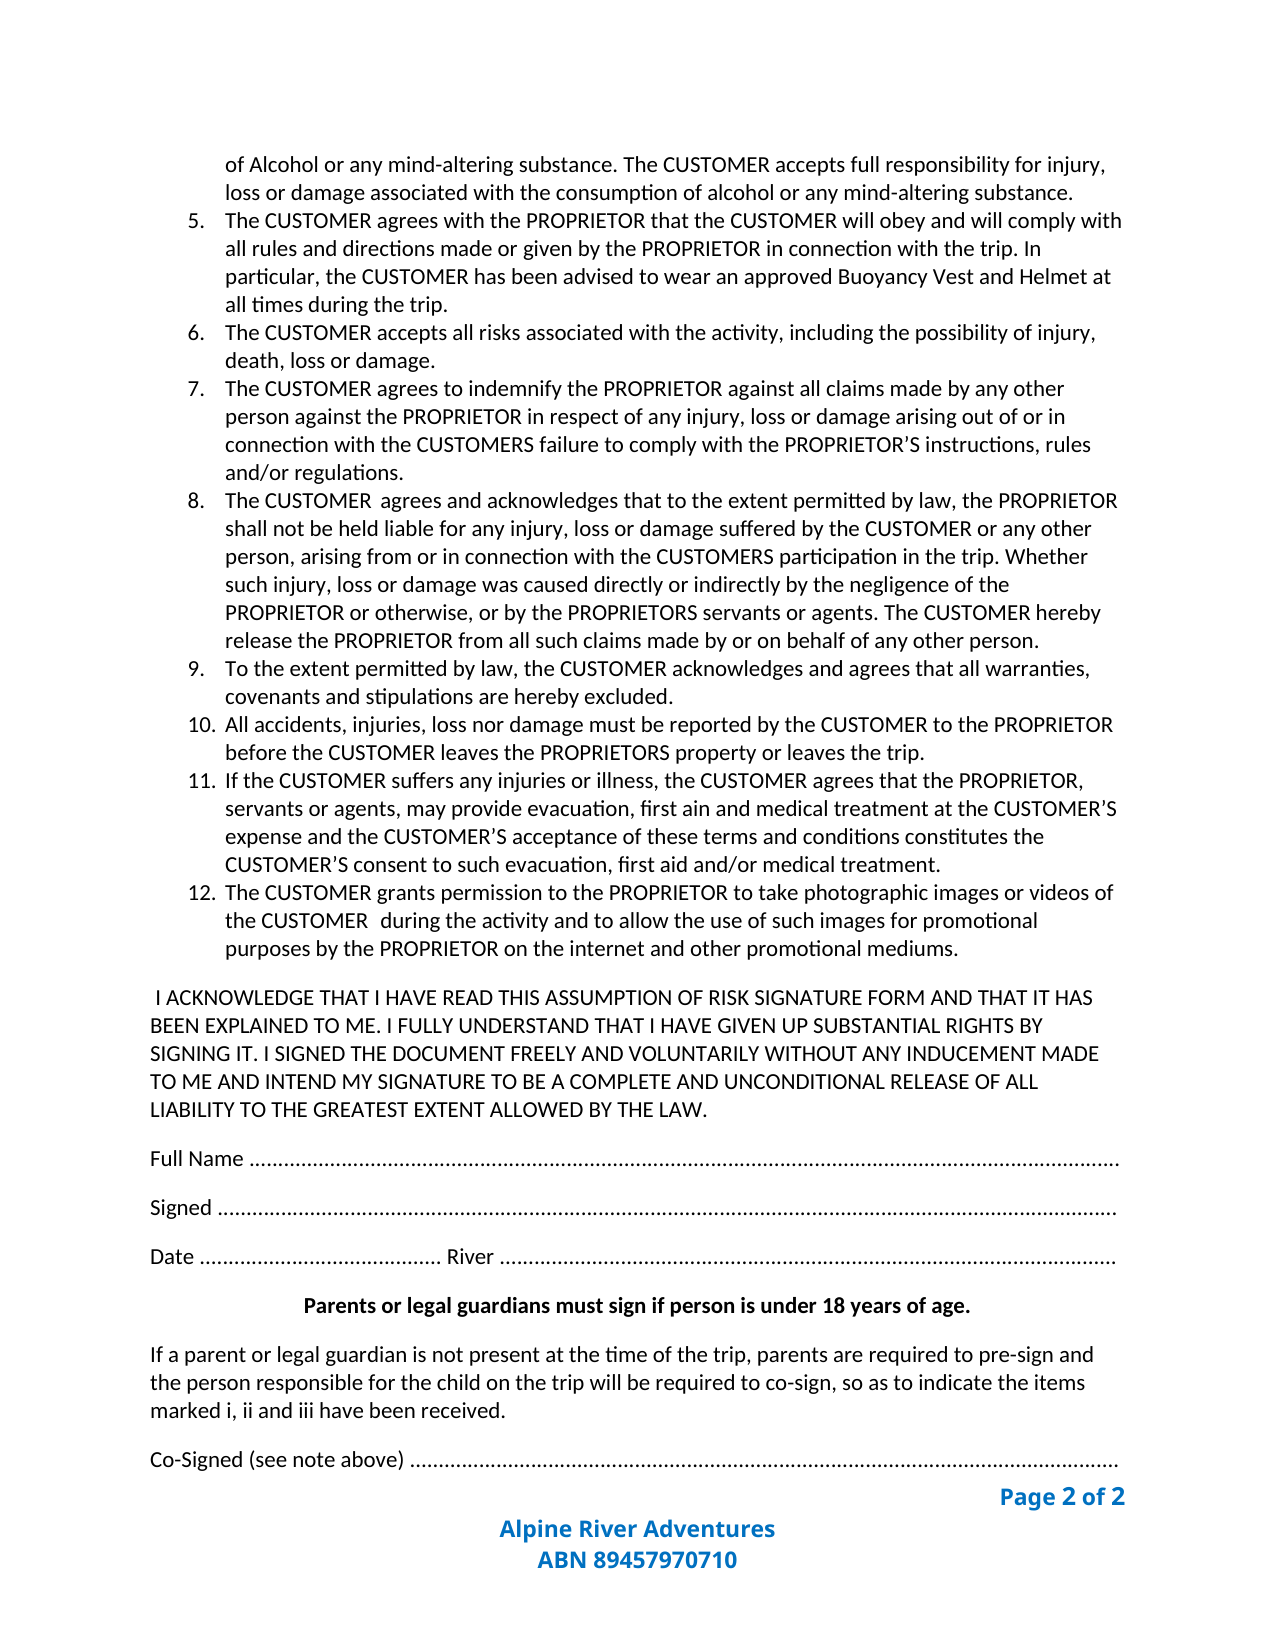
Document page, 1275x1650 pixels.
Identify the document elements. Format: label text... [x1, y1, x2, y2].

list All accidents, injuries, loss nor damage must be reported by the CUSTOMER to the PROPRIETOR before the CUSTOMER leaves the PROPRIETORS property or leaves the trip. [187, 710, 1125, 766]
list If the CUSTOMER suffers any injuries or illness, the CUSTOMER agrees that the PROPRIETOR, servants or agents, may provide evacuation, first ain and medical treatment at the CUSTOMER’S expense and the CUSTOMER’S acceptance of these terms and conditions constitutes the CUSTOMER’S consent to such evacuation, first aid and/or medical treatment. [187, 766, 1125, 878]
list The CUSTOMER grants permission to the PROPRIETOR to take photographic images or videos of the CUSTOMER during the activity and to allow the use of such images for promotional purposes by the PROPRIETOR on the internet and other promotional mediums. [187, 878, 1125, 963]
list The CUSTOMER agrees with the PROPRIETOR that the CUSTOMER will obey and will comply with all rules and directions made or given by the PROPRIETOR in connection with the trip. In particular, the CUSTOMER has been advised to wear an approved Buoyancy Vest and Helmet at all times during the trip. [187, 206, 1125, 318]
text Signed ............................................................................................................................................................ [150, 1193, 1125, 1221]
text Date .......................................... River ........................................................................................................... [150, 1242, 1125, 1270]
list The CUSTOMER agrees and acknowledges that to the extent permitted by law, the PROPRIETOR shall not be held liable for any injury, loss or damage suffered by the CUSTOMER or any other person, arising from or in connection with the CUSTOMERS participation in the trip. Whether such injury, loss or damage was caused directly or indirectly by the negligence of the PROPRIETOR or otherwise, or by the PROPRIETORS servants or agents. The CUSTOMER hereby release the PROPRIETOR from all such claims made by or on behalf of any other person. [187, 486, 1125, 654]
text If a parent or legal guardian is not present at the time of the trip, parents are required to pre-sign and the person responsible for the child on the trip will be required to co-sign, so as to indicate the items marked i, ii and iii have been received. [150, 1340, 1125, 1424]
text Co-Signed (see note above) ........................................................................................................................... [150, 1445, 1125, 1473]
text I ACKNOWLEDGE THAT I HAVE READ THIS ASSUMPTION OF RISK SIGNATURE FORM AND THAT IT HAS BEEN EXPLAINED TO ME. I FULLY UNDERSTAND THAT I HAVE GIVEN UP SUBSTANTIAL RIGHTS BY SIGNING IT. I SIGNED THE DOCUMENT FREELY AND VOLUNTARILY WITHOUT ANY INDUCEMENT MADE TO ME AND INTEND MY SIGNATURE TO BE A COMPLETE AND UNCONDITIONAL RELEASE OF ALL LIABILITY TO THE GREATEST EXTENT ALLOWED BY THE LAW. [150, 983, 1125, 1123]
text Parents or legal guardians must sign if person is under 18 years of age. [150, 1291, 1125, 1319]
list The CUSTOMER accepts all risks associated with the activity, including the possibility of injury, death, loss or damage. [187, 318, 1125, 374]
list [187, 150, 1125, 206]
list To the extent permitted by law, the CUSTOMER acknowledges and agrees that all warranties, covenants and stipulations are hereby excluded. [187, 654, 1125, 710]
list The CUSTOMER agrees to indemnify the PROPRIETOR against all claims made by any other person against the PROPRIETOR in respect of any injury, loss or damage arising out of or in connection with the CUSTOMERS failure to comply with the PROPRIETOR’S instructions, rules and/or regulations. [187, 374, 1125, 486]
text Full Name ....................................................................................................................................................... [150, 1144, 1125, 1172]
